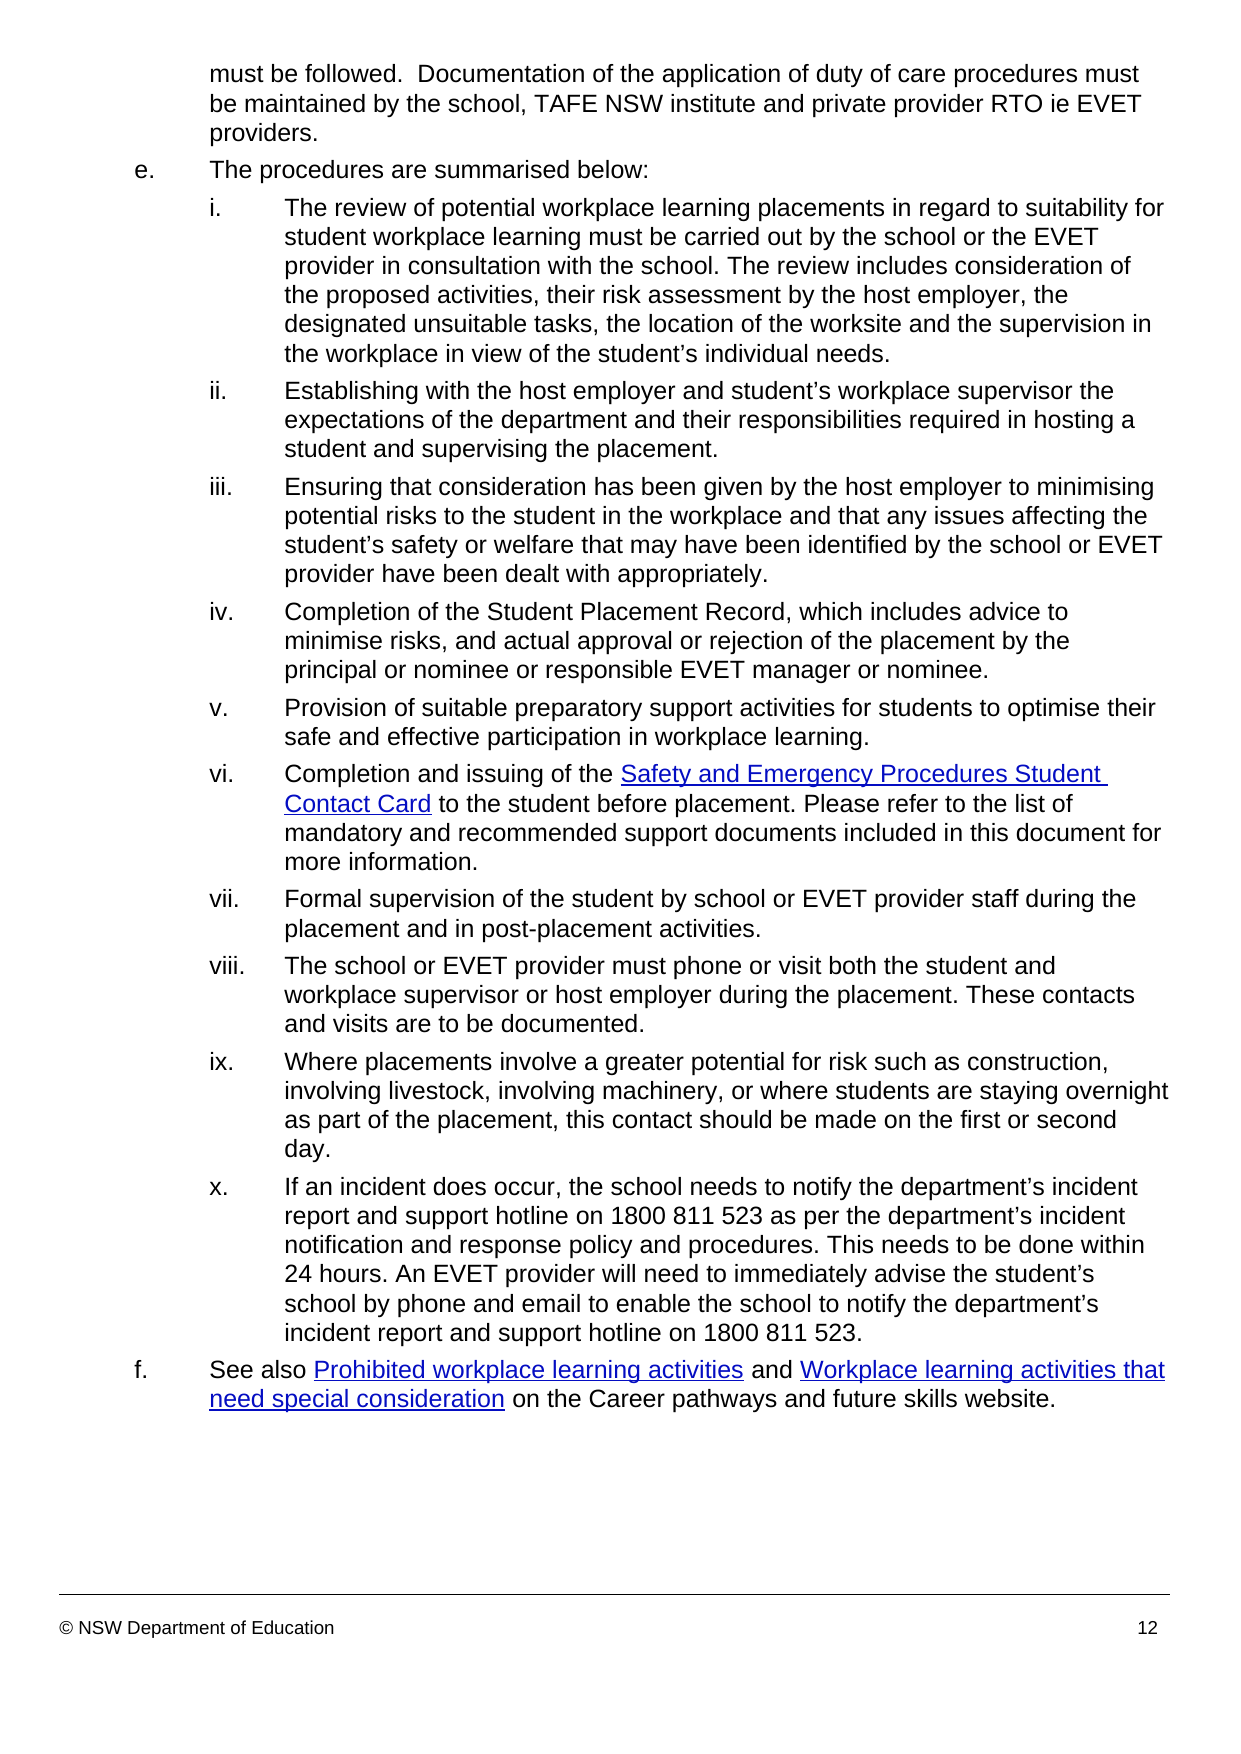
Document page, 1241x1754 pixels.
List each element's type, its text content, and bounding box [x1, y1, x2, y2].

list If an incident does occur, the school needs to notify the department’s incident report and support hotline on 1800 811 523 as per the department’s incident notification and response policy and procedures. This needs to be done within 24 hours. An EVET provider will need to immediately advise the student’s school by phone and email to enable the school to notify the department’s incident report and support hotline on 1800 811 523. [209, 1172, 1169, 1347]
list Formal supervision of the student by school or EVET provider staff during the placement and in post-placement activities. [209, 884, 1169, 942]
list Provision of suitable preparatory support activities for students to optimise their safe and effective participation in workplace learning. [209, 692, 1169, 751]
list Completion and issuing of the Safety and Emergency Procedures Student Contact Card to the student before placement. Please refer to the list of mandatory and recommended support documents included in this document for more information. [209, 759, 1169, 876]
list The procedures are summarised below: [134, 155, 1169, 184]
list See also Prohibited workplace learning activities and Workplace learning activities that need special consideration on the Career pathways and future skills website. [134, 1355, 1169, 1413]
list The school or EVET provider must phone or visit both the student and workplace supervisor or host employer during the placement. These contacts and visits are to be documented. [209, 951, 1169, 1038]
list Ensuring that consideration has been given by the host employer to minimising potential risks to the student in the workplace and that any issues affecting the student’s safety or welfare that may have been identified by the school or EVET provider have been dealt with appropriately. [209, 472, 1169, 588]
list Establishing with the host employer and student’s workplace supervisor the expectations of the department and their responsibilities required in hosting a student and supervising the placement. [209, 376, 1169, 463]
list Where placements involve a greater potential for risk such as construction, involving livestock, involving machinery, or where students are staying overnight as part of the placement, this contact should be made on the first or second day. [209, 1047, 1169, 1163]
list The review of potential workplace learning placements in regard to suitability for student workplace learning must be carried out by the school or the EVET provider in consultation with the school. The review includes consideration of the proposed activities, their risk assessment by the host employer, the designated unsuitable tasks, the location of the worksite and the supervision in the workplace in view of the student’s individual needs. [209, 192, 1169, 367]
list Completion of the Student Placement Record, which includes advice to minimise risks, and actual approval or rejection of the placement by the principal or nominee or responsible EVET manager or nominee. [209, 597, 1169, 684]
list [134, 59, 1169, 147]
